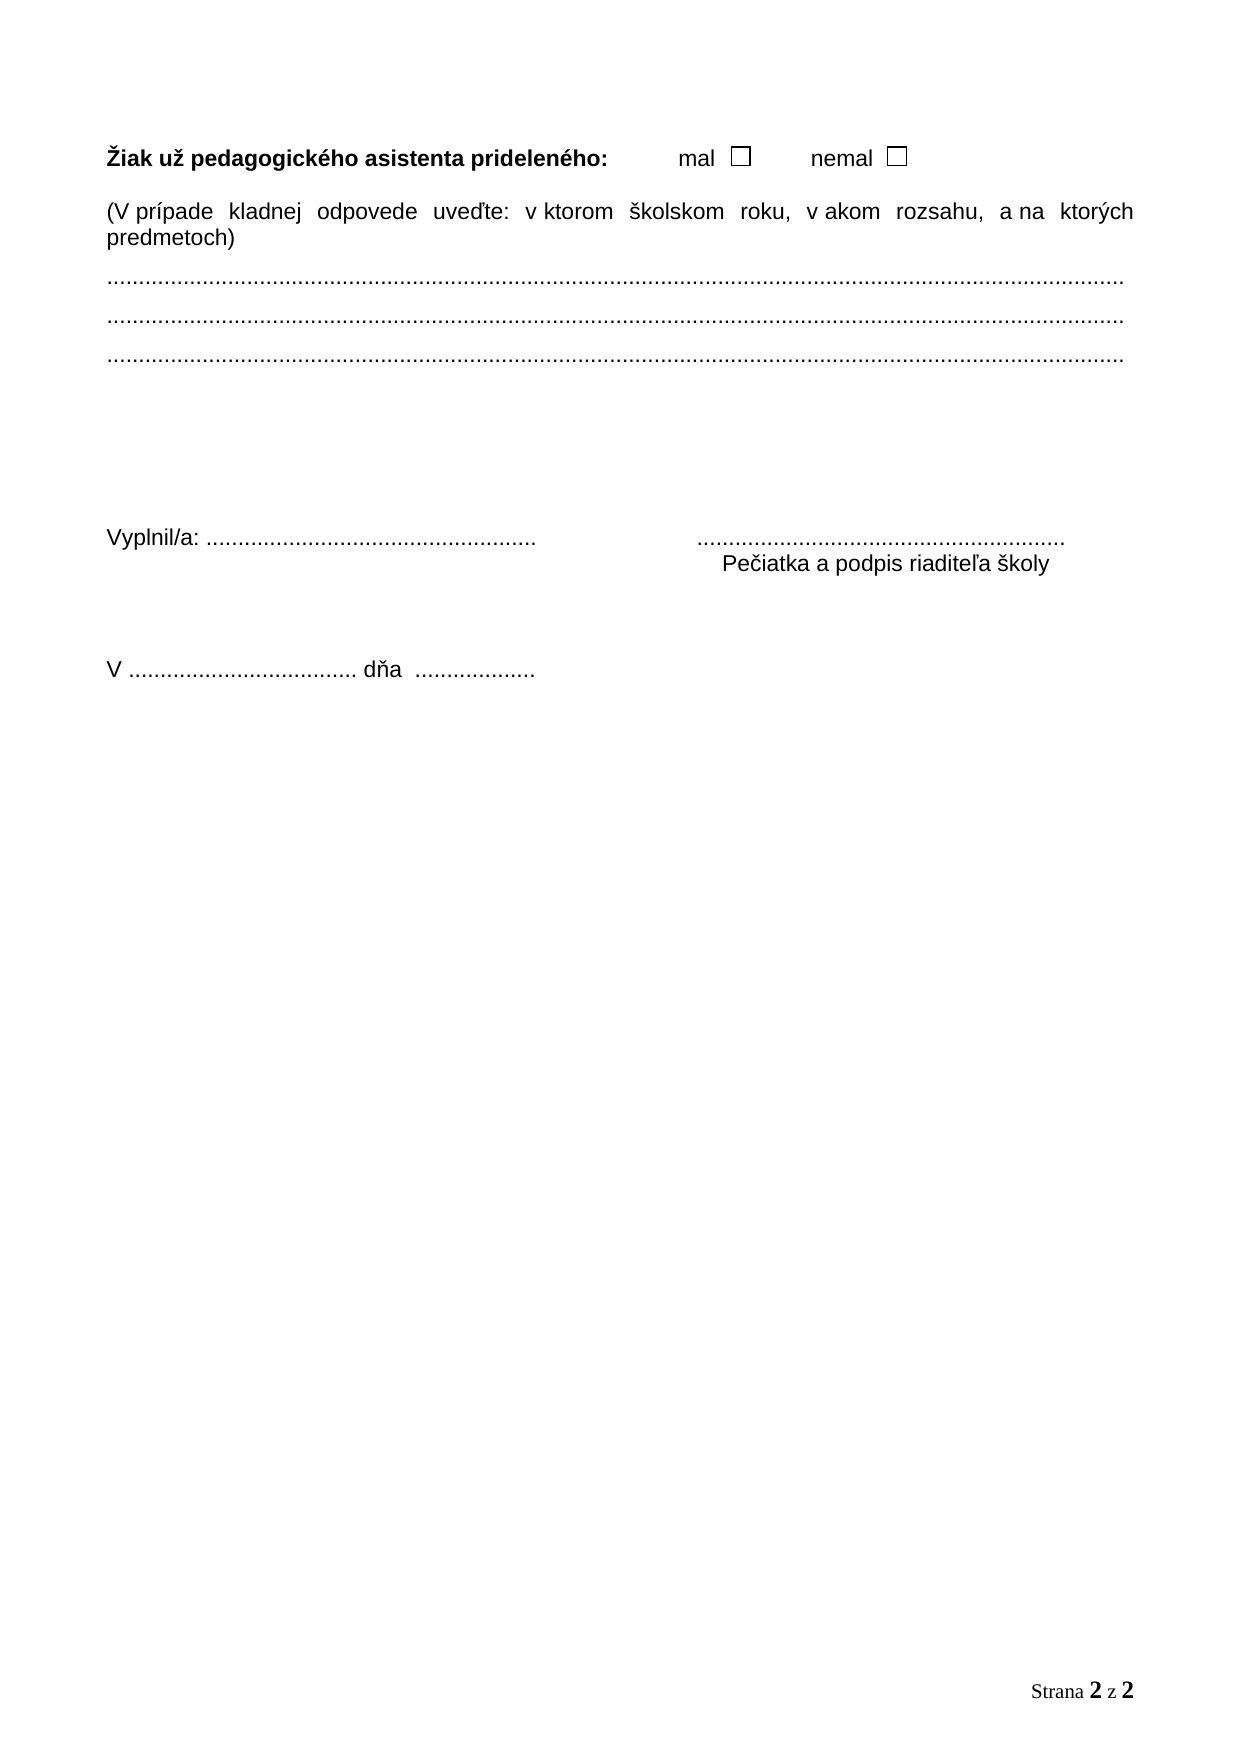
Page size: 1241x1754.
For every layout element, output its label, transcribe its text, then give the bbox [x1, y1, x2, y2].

text Pečiatka a podpis riaditeľa školy [696, 550, 1134, 577]
text Vyplnil/a: .................................................... .......................................................... [106, 524, 1134, 550]
text (V prípade kladnej odpovede uveďte: v ktorom školskom roku, v akom rozsahu, a na ktorých predmetoch) [106, 198, 1134, 251]
text ................................................................................................................................................................ [106, 302, 1134, 328]
text Žiak už pedagogického asistenta prideleného: mal nemal [106, 145, 1134, 172]
text V .................................... dňa ................... [106, 656, 1134, 682]
text ................................................................................................................................................................ [106, 341, 1134, 367]
text ................................................................................................................................................................ [106, 263, 1134, 289]
